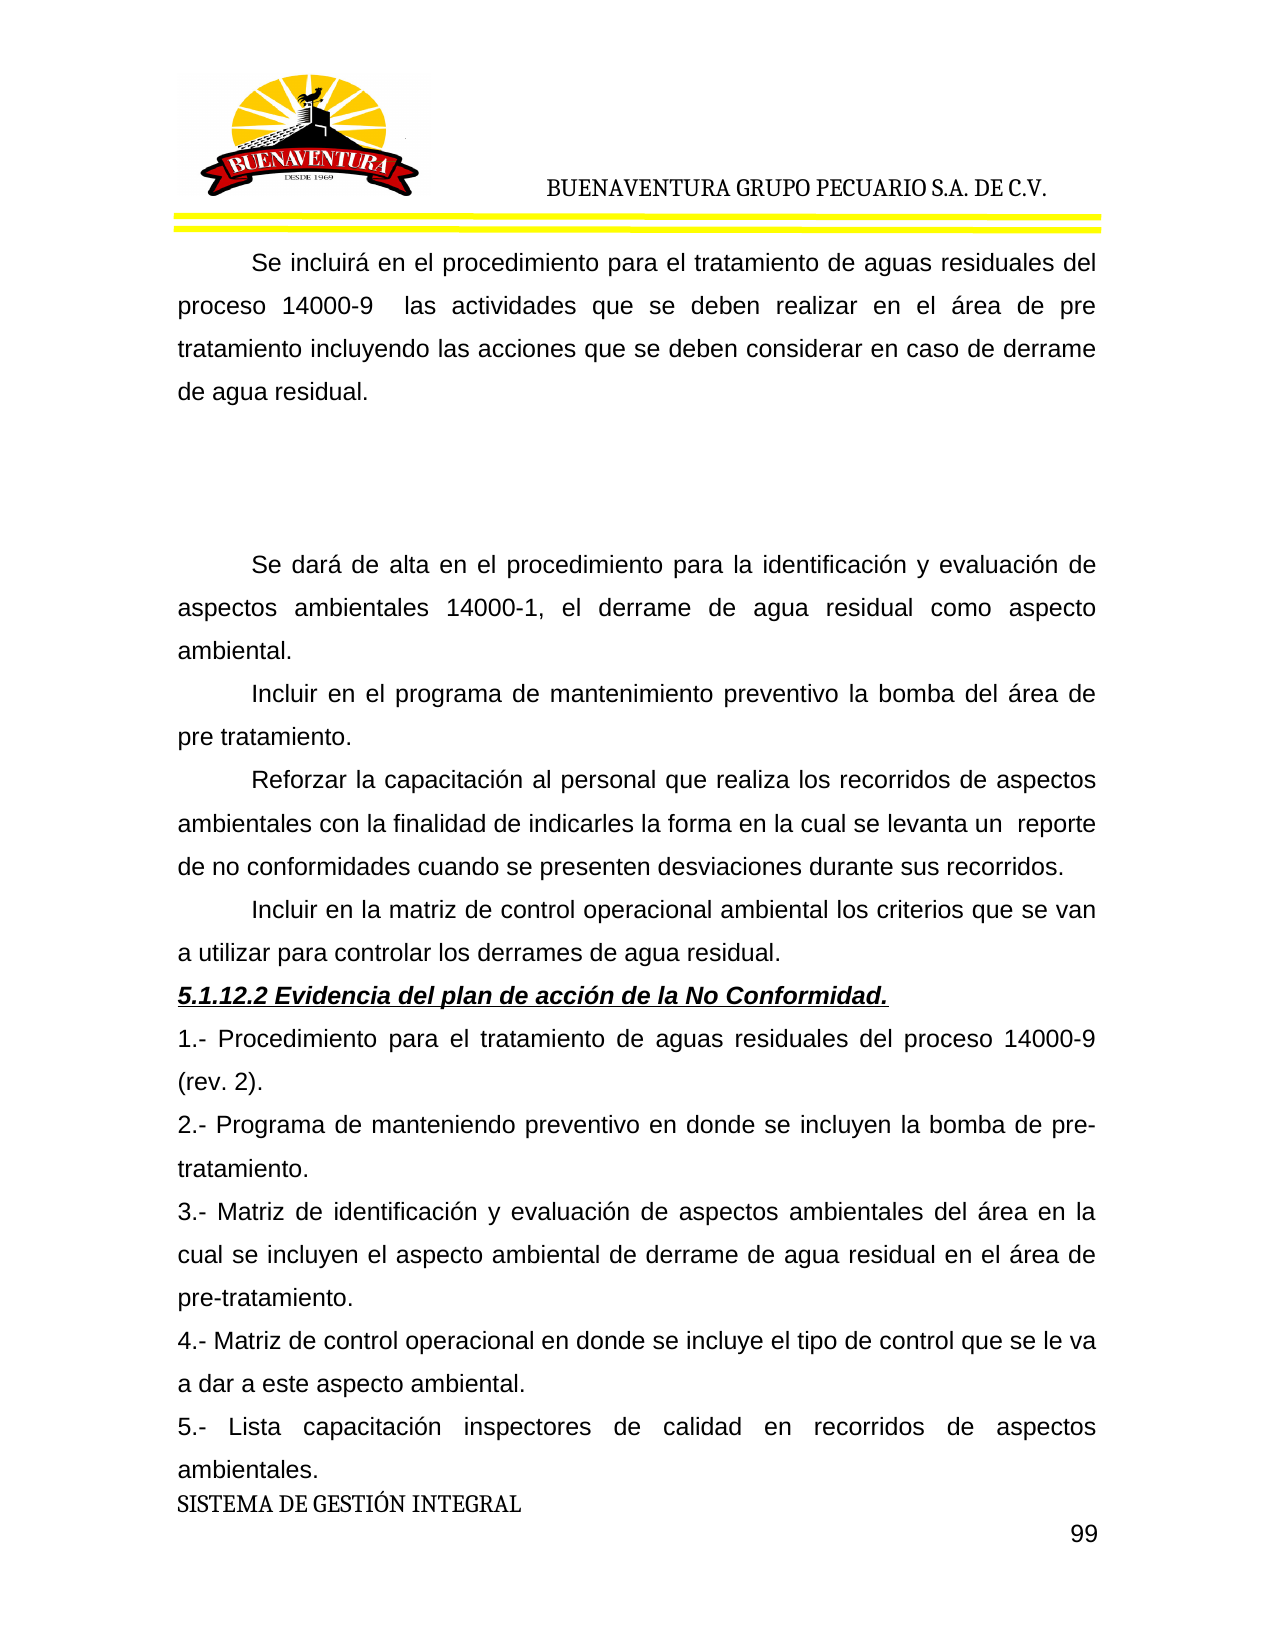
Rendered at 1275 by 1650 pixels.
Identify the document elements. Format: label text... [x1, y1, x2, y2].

text Se cuenta con un programa de mantenimiento preventivo, sin embargo no se considero la bomba del área de pre tratamiento del programa. [177, 593, 1098, 665]
picture [177, 73, 432, 196]
text Reforzar la capacitación al personal que realiza los recorridos de aspectos ambientales con la finalidad de indicarles la forma en la cual se levanta un reporte de no conformidades cuando se presenten desviaciones durante sus recorridos. [177, 1369, 1098, 1484]
text Se dará de alta en el procedimiento para la identificación y evaluación de aspectos ambientales 14000-1, el derrame de agua residual como aspecto ambiental. [177, 1153, 1098, 1268]
text La bomba que se encuentra en área de pre-tratamiento se había descompuesto ya que no se le había dado su mantenimiento preventivo. [177, 679, 1098, 751]
text Incluir en el programa de mantenimiento preventivo la bomba del área de pre tratamiento. [177, 1283, 1098, 1355]
text Se incluirá en el procedimiento para el tratamiento de aguas residuales del proceso 14000-9 las actividades que se deben realizar en el área de pre tratamiento incluyendo las acciones que se deben considerar en caso de derrame de agua residual. [177, 852, 1098, 1010]
text Se cuenta con la matriz de control operacional la indica de manera muy general que hacer en caso de derrame de combustibles sin embargo no indica que hacer en caso de de un derrame de agua residual. [177, 463, 1098, 578]
text En el procedimiento para la identificación y evaluación de aspectos ambientales ISO14000-1 no se considero en la sección 5.2.3 Identificación de aspectos e impactos ambientales, el aspecto ambiental del derrame de agua residual, por consecuente no se incluyo dentro de de identificación y evaluación de aspectos ambientales. [177, 231, 1098, 449]
text 5.1.12.1 Acción correctiva para cerrar y evitar la reincidencia de la No Conformidad. [177, 765, 1098, 837]
